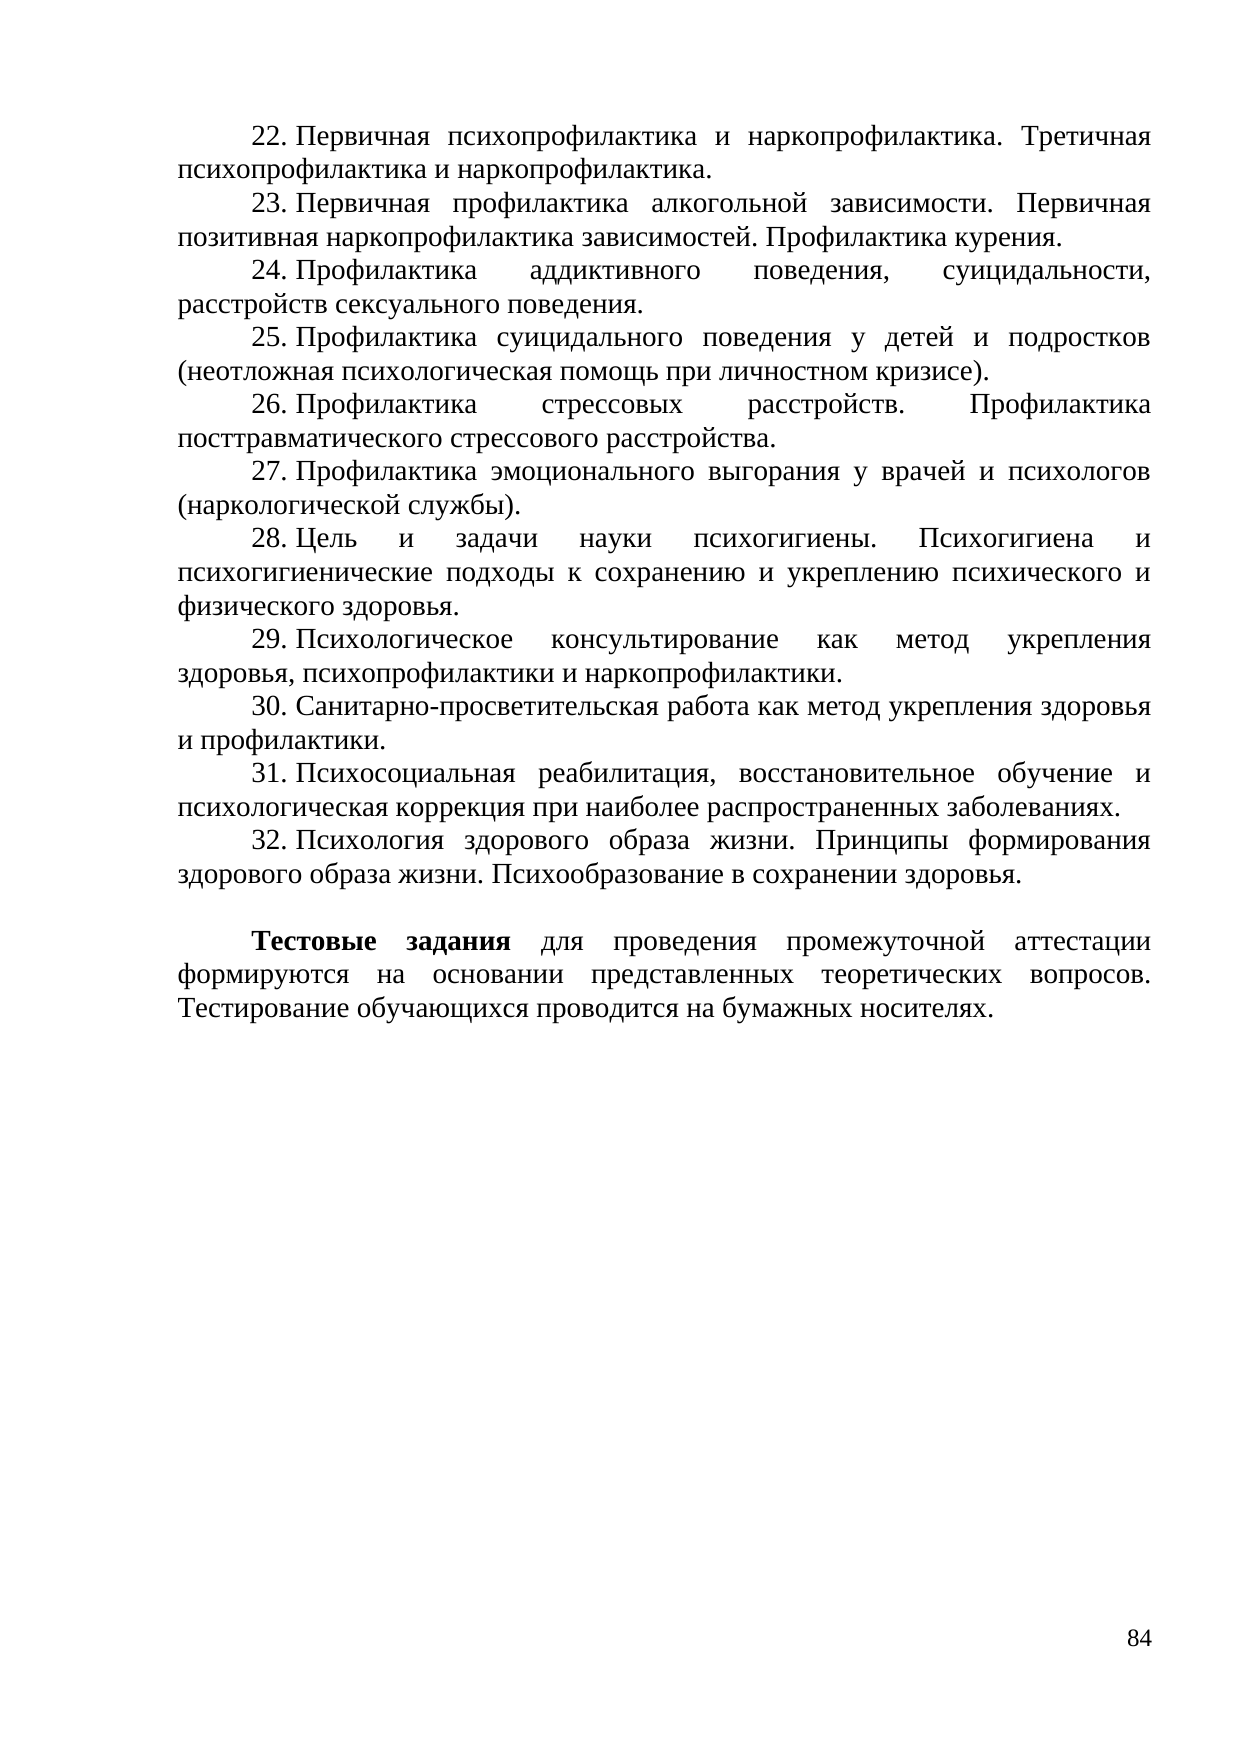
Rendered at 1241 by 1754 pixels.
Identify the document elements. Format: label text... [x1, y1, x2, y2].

text Тестовые задания для проведения промежуточной аттестации формируются на основании представленных теоретических вопросов. Тестирование обучающихся проводится на бумажных носителях. [177, 923, 1152, 1024]
list Психологическое консультирование как метод укрепления здоровья, психопрофилактики и наркопрофилактики. [177, 621, 1152, 688]
list Санитарно-просветительская работа как метод укрепления здоровья и профилактики. [177, 688, 1152, 755]
list Психосоциальная реабилитация, восстановительное обучение и психологическая коррекция при наиболее распространенных заболеваниях. [177, 755, 1152, 822]
list Профилактика эмоционального выгорания у врачей и психологов (наркологической службы). [177, 453, 1152, 521]
list Профилактика стрессовых расстройств. Профилактика посттравматического стрессового расстройства. [177, 386, 1152, 453]
list Психология здорового образа жизни. Принципы формирования здорового образа жизни. Психообразование в сохранении здоровья. [177, 822, 1152, 889]
list Профилактика аддиктивного поведения, суицидальности, расстройств сексуального поведения. [177, 252, 1152, 319]
list Первичная психопрофилактика и наркопрофилактика. Третичная психопрофилактика и наркопрофилактика. [177, 118, 1152, 185]
list Цель и задачи науки психогигиены. Психогигиена и психогигиенические подходы к сохранению и укреплению психического и физического здоровья. [177, 521, 1152, 621]
list Первичная профилактика алкогольной зависимости. Первичная позитивная наркопрофилактика зависимостей. Профилактика курения. [177, 185, 1152, 252]
list Профилактика суицидального поведения у детей и подростков (неотложная психологическая помощь при личностном кризисе). [177, 319, 1152, 386]
